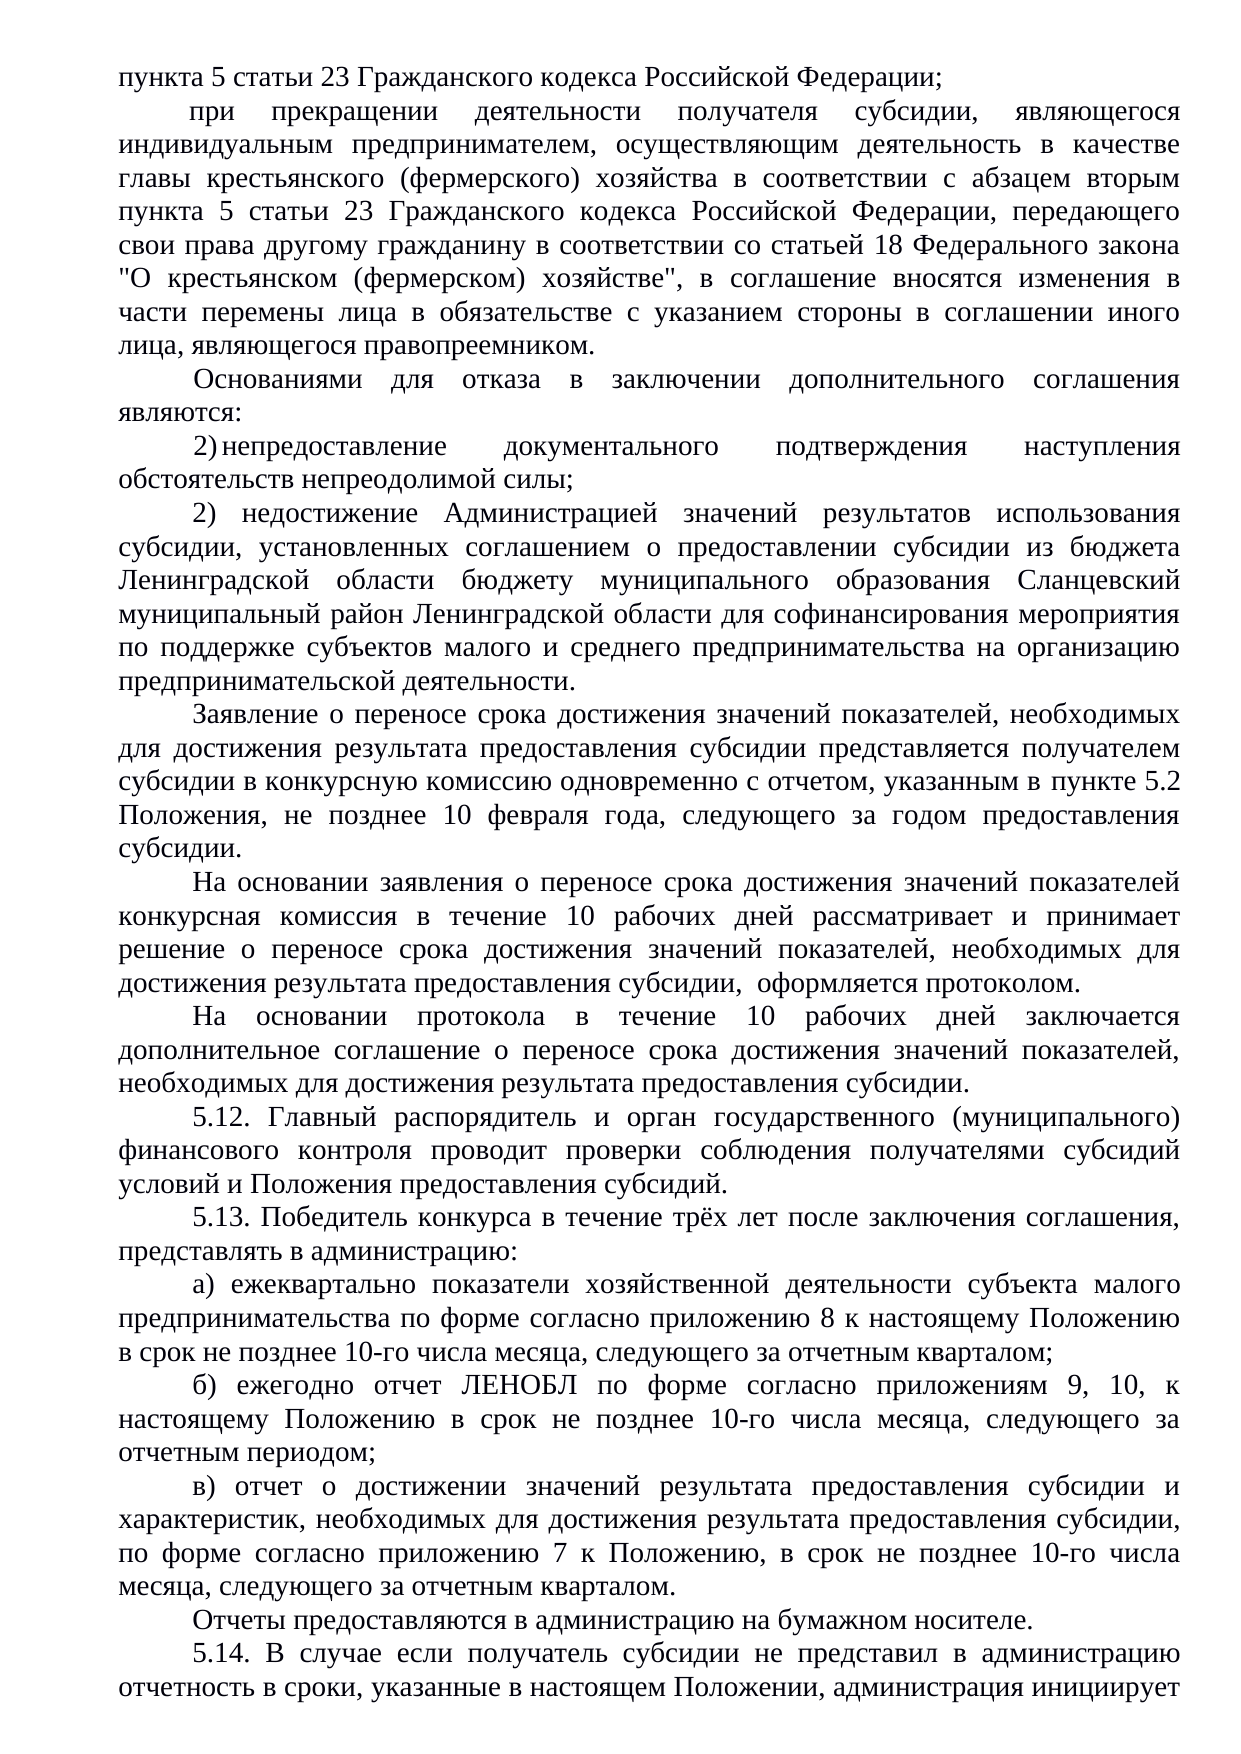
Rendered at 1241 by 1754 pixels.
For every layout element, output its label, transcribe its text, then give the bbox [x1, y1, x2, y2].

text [118, 59, 1181, 93]
text 5.12. Главный распорядитель и орган государственного (муниципального) финансового контроля проводит проверки соблюдения получателями субсидий условий и Положения предоставления субсидий. [118, 1099, 1181, 1199]
text при прекращении деятельности получателя субсидии, являющегося индивидуальным предпринимателем, осуществляющим деятельность в качестве главы крестьянского (фермерского) хозяйства в соответствии с абзацем вторым пункта 5 статьи 23 Гражданского кодекса Российской Федерации, передающего свои права другому гражданину в соответствии со статьей 18 Федерального закона "О крестьянском (фермерском) хозяйстве", в соглашение вносятся изменения в части перемены лица в обязательстве с указанием стороны в соглашении иного лица, являющегося правопреемником. [118, 93, 1181, 361]
list непредоставление документального подтверждения наступления обстоятельств непреодолимой силы; [118, 428, 1181, 495]
text 5.13. Победитель конкурса в течение трёх лет после заключения соглашения, представлять в администрацию: [118, 1199, 1181, 1267]
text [118, 1636, 1181, 1703]
list Заявление о переносе срока достижения значений показателей, необходимых для достижения результата предоставления субсидии представляется получателем субсидии в конкурсную комиссию одновременно с отчетом, указанным в пункте 5.2 Положения, не позднее 10 февраля года, следующего за годом предоставления субсидии. [118, 696, 1181, 864]
text Основаниями для отказа в заключении дополнительного соглашения являются: [118, 361, 1181, 428]
list На основании заявления о переносе срока достижения значений показателей конкурсная комиссия в течение 10 рабочих дней рассматривает и принимает решение о переносе срока достижения значений показателей, необходимых для достижения результата предоставления субсидии, оформляется протоколом. [118, 864, 1181, 998]
list 2) недостижение Администрацией значений результатов использования субсидии, установленных соглашением о предоставлении субсидии из бюджета Ленинградской области бюджету муниципального образования Сланцевский муниципальный район Ленинградской области для софинансирования мероприятия по поддержке субъектов малого и среднего предпринимательства на организацию предпринимательской деятельности. [118, 495, 1181, 696]
list На основании протокола в течение 10 рабочих дней заключается дополнительное соглашение о переносе срока достижения значений показателей, необходимых для достижения результата предоставления субсидии. [118, 998, 1181, 1099]
text Отчеты предоставляются в администрацию на бумажном носителе. [118, 1602, 1181, 1636]
text в) отчет о достижении значений результата предоставления субсидии и характеристик, необходимых для достижения результата предоставления субсидии, по форме согласно приложению 7 к Положению, в срок не позднее 10-го числа месяца, следующего за отчетным кварталом. [118, 1468, 1181, 1602]
text б) ежегодно отчет ЛЕНОБЛ по форме согласно приложениям 9, 10, к настоящему Положению в срок не позднее 10-го числа месяца, следующего за отчетным периодом; [118, 1367, 1181, 1468]
text а) ежеквартально показатели хозяйственной деятельности субъекта малого предпринимательства по форме согласно приложению 8 к настоящему Положению в срок не позднее 10-го числа месяца, следующего за отчетным кварталом; [118, 1267, 1181, 1367]
